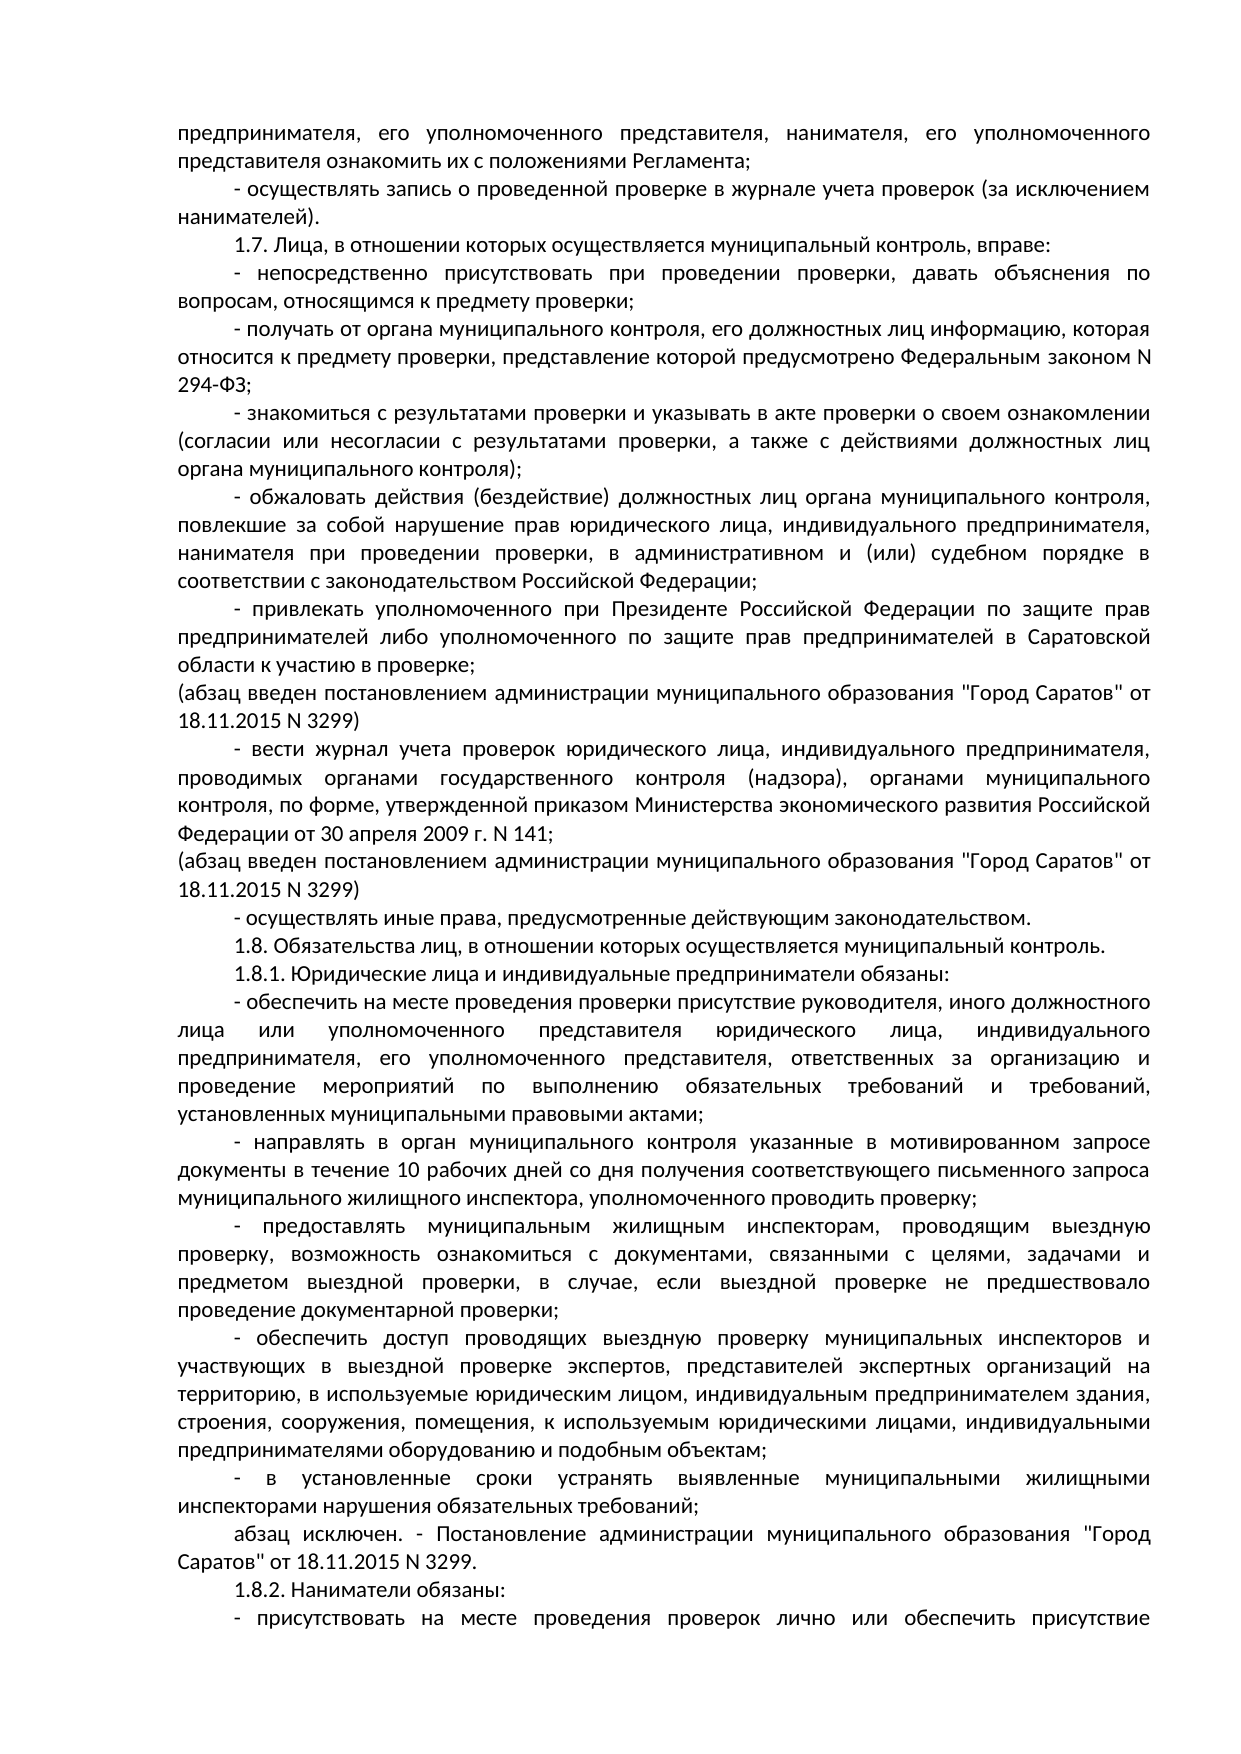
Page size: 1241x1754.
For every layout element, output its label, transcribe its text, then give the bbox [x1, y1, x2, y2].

text - привлекать уполномоченного при Президенте Российской Федерации по защите прав предпринимателей либо уполномоченного по защите прав предпринимателей в Саратовской области к участию в проверке; [177, 594, 1152, 678]
text 1.8.1. Юридические лица и индивидуальные предприниматели обязаны: [177, 959, 1152, 987]
text - обеспечить на месте проведения проверки присутствие руководителя, иного должностного лица или уполномоченного представителя юридического лица, индивидуального предпринимателя, его уполномоченного представителя, ответственных за организацию и проведение мероприятий по выполнению обязательных требований и требований, установленных муниципальными правовыми актами; [177, 987, 1152, 1127]
text абзац исключен. - Постановление администрации муниципального образования "Город Саратов" от 18.11.2015 N 3299. [177, 1519, 1152, 1575]
text - знакомиться с результатами проверки и указывать в акте проверки о своем ознакомлении (согласии или несогласии с результатами проверки, а также с действиями должностных лиц органа муниципального контроля); [177, 398, 1152, 482]
text 1.8. Обязательства лиц, в отношении которых осуществляется муниципальный контроль. [177, 931, 1152, 959]
text - предоставлять муниципальным жилищным инспекторам, проводящим выездную проверку, возможность ознакомиться с документами, связанными с целями, задачами и предметом выездной проверки, в случае, если выездной проверке не предшествовало проведение документарной проверки; [177, 1211, 1152, 1323]
text - в установленные сроки устранять выявленные муниципальными жилищными инспекторами нарушения обязательных требований; [177, 1463, 1152, 1519]
text - направлять в орган муниципального контроля указанные в мотивированном запросе документы в течение 10 рабочих дней со дня получения соответствующего письменного запроса муниципального жилищного инспектора, уполномоченного проводить проверку; [177, 1127, 1152, 1211]
text - получать от органа муниципального контроля, его должностных лиц информацию, которая относится к предмету проверки, представление которой предусмотрено Федеральным законом N 294-ФЗ; [177, 314, 1152, 398]
text - вести журнал учета проверок юридического лица, индивидуального предпринимателя, проводимых органами государственного контроля (надзора), органами муниципального контроля, по форме, утвержденной приказом Министерства экономического развития Российской Федерации от 30 апреля 2009 г. N 141; [177, 734, 1152, 847]
text - непосредственно присутствовать при проведении проверки, давать объяснения по вопросам, относящимся к предмету проверки; [177, 258, 1152, 314]
text - обеспечить доступ проводящих выездную проверку муниципальных инспекторов и участвующих в выездной проверке экспертов, представителей экспертных организаций на территорию, в используемые юридическим лицом, индивидуальным предпринимателем здания, строения, сооружения, помещения, к используемым юридическими лицами, индивидуальными предпринимателями оборудованию и подобным объектам; [177, 1323, 1152, 1463]
text - обжаловать действия (бездействие) должностных лиц органа муниципального контроля, повлекшие за собой нарушение прав юридического лица, индивидуального предпринимателя, нанимателя при проведении проверки, в административном и (или) судебном порядке в соответствии с законодательством Российской Федерации; [177, 482, 1152, 594]
text (абзац введен постановлением администрации муниципального образования "Город Саратов" от 18.11.2015 N 3299) [177, 847, 1152, 903]
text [177, 118, 1152, 174]
text - осуществлять запись о проведенной проверке в журнале учета проверок (за исключением нанимателей). [177, 174, 1152, 230]
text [177, 1603, 1152, 1631]
text 1.8.2. Наниматели обязаны: [177, 1575, 1152, 1603]
text - осуществлять иные права, предусмотренные действующим законодательством. [177, 903, 1152, 931]
text 1.7. Лица, в отношении которых осуществляется муниципальный контроль, вправе: [177, 230, 1152, 258]
text (абзац введен постановлением администрации муниципального образования "Город Саратов" от 18.11.2015 N 3299) [177, 678, 1152, 734]
